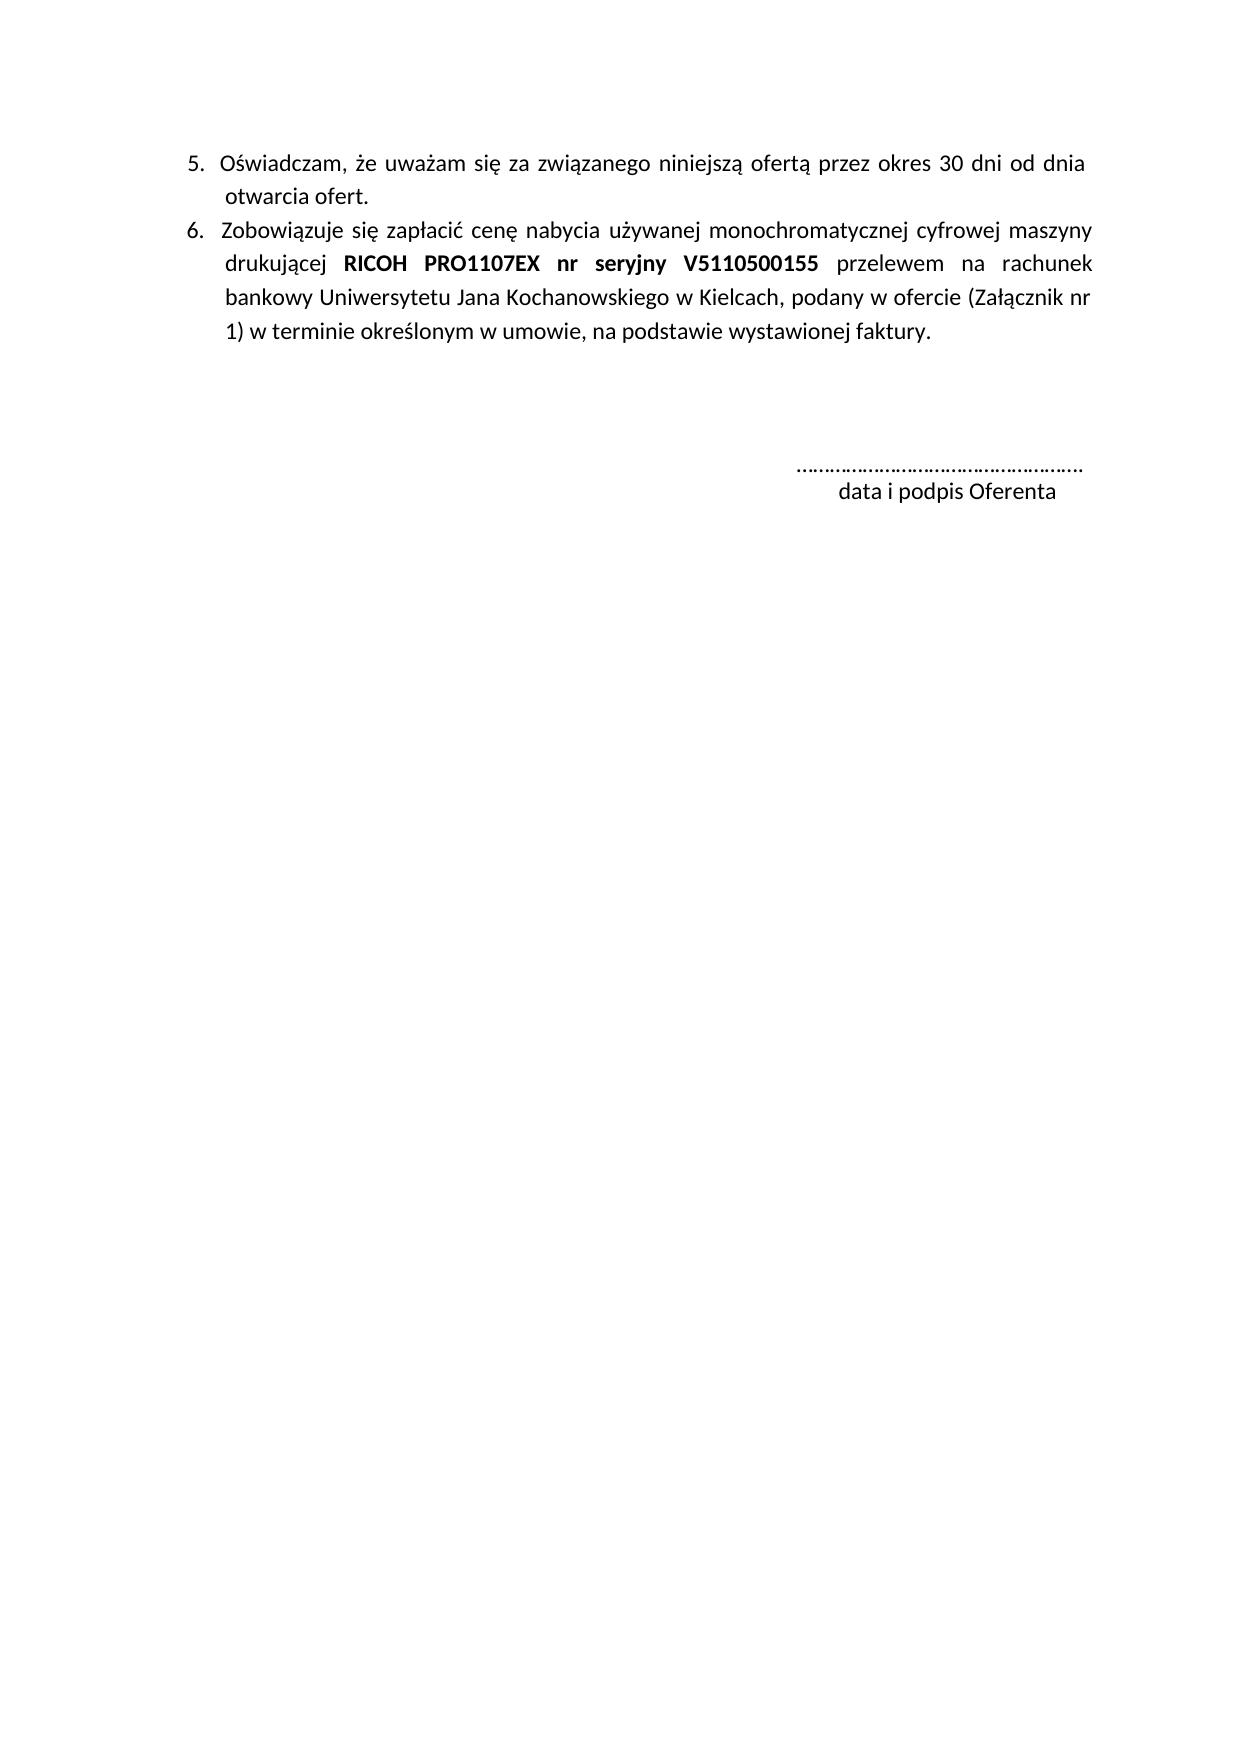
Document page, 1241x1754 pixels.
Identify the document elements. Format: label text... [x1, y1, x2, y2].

text data i podpis Oferenta [796, 478, 1093, 505]
list Oświadczam, że uważam się za związanego niniejszą ofertą przez okres 30 dni od dnia otwarcia ofert. [187, 148, 1086, 211]
text ……………………………………………. [726, 449, 1093, 478]
list Zobowiązuje się zapłacić cenę nabycia używanej monochromatycznej cyfrowej maszyny drukującej RICOH PRO1107EX nr seryjny V5110500155 przelewem na rachunek bankowy Uniwersytetu Jana Kochanowskiego w Kielcach, podany w ofercie (Załącznik nr 1) w terminie określonym w umowie, na podstawie wystawionej faktury. [186, 215, 1093, 345]
